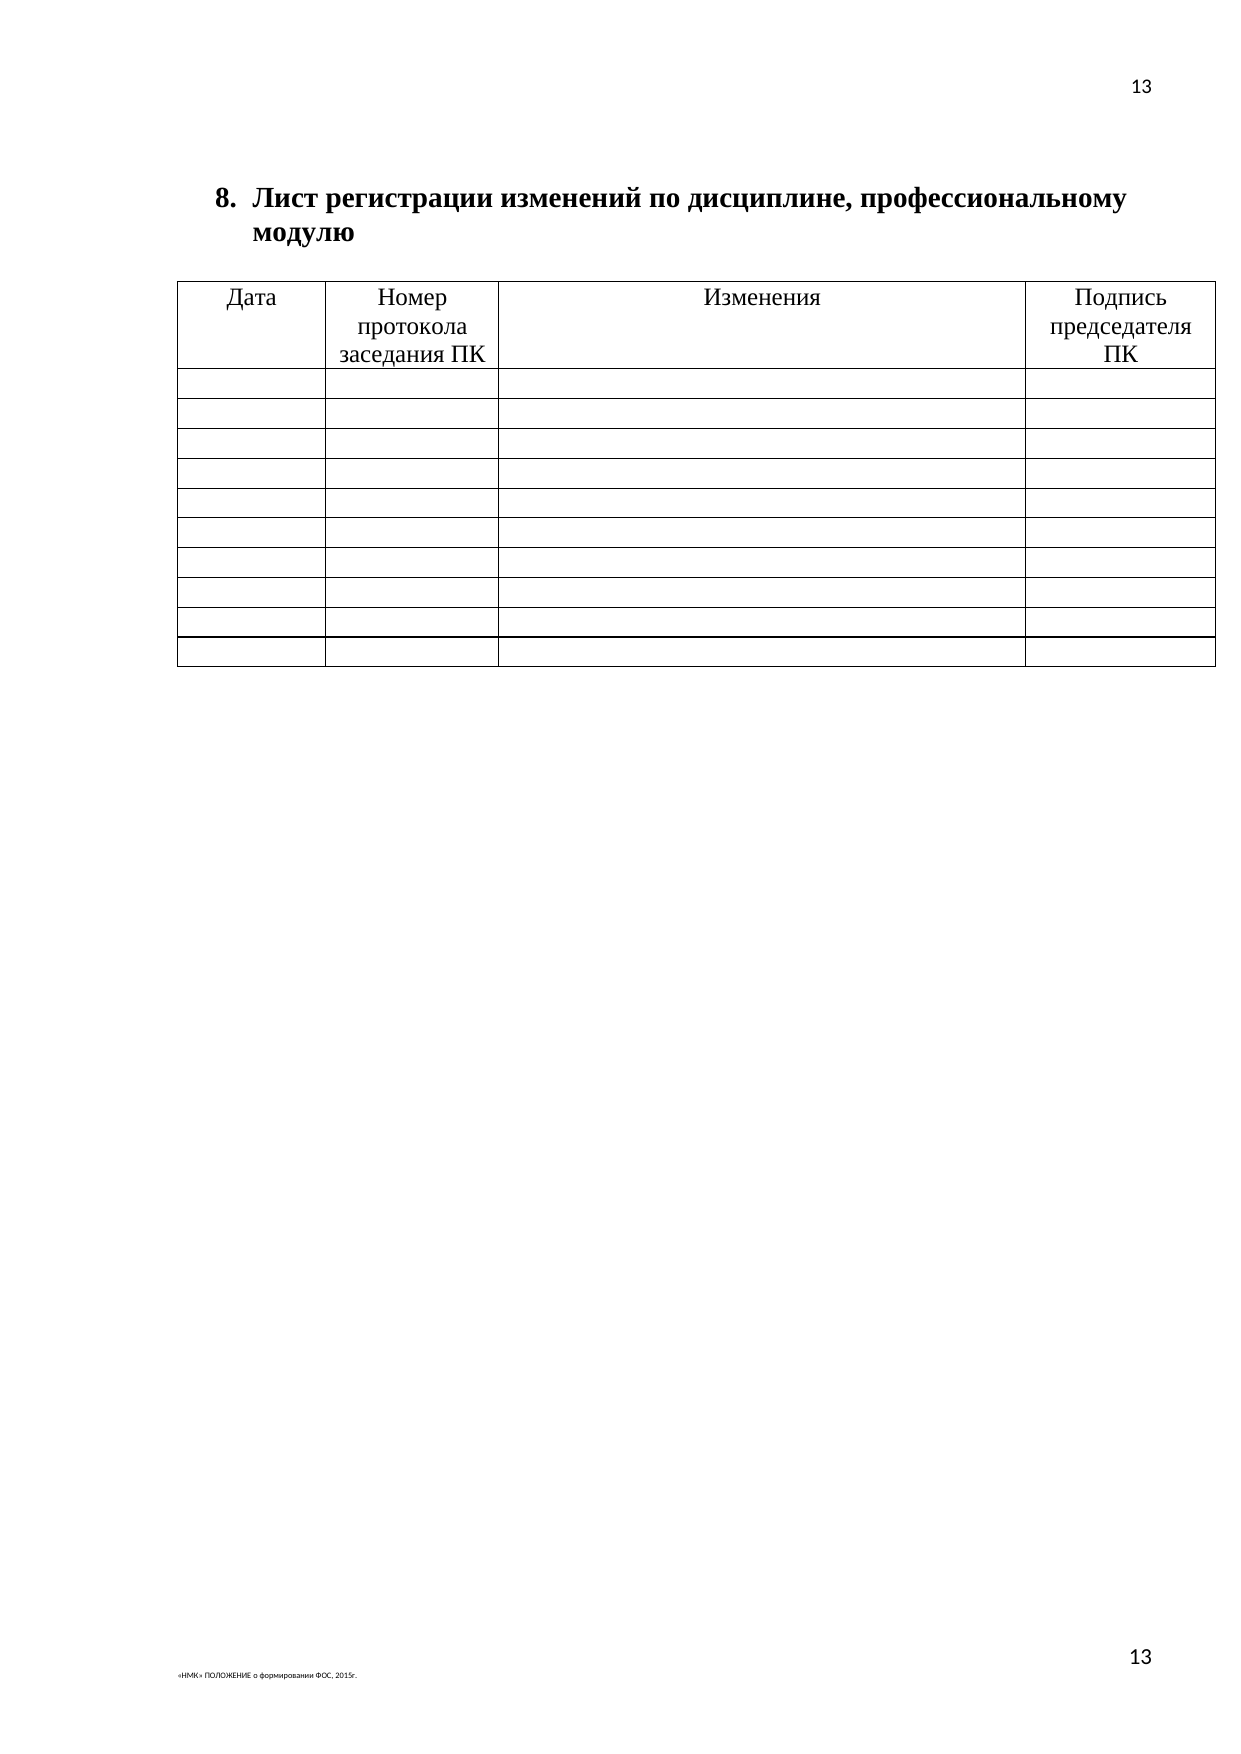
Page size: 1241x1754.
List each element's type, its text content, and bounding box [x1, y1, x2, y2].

table_cell [499, 369, 1025, 398]
table_cell [178, 459, 325, 487]
table_cell [1026, 638, 1215, 666]
table_cell [1026, 578, 1215, 607]
table_cell [178, 518, 325, 547]
table_cell [178, 369, 325, 398]
table_header Подпись председателя ПК [1026, 282, 1215, 368]
table_cell [1026, 429, 1215, 458]
table_cell [326, 429, 498, 458]
table_cell [1026, 399, 1215, 428]
list Лист регистрации изменений по дисциплине, профессиональному модулю [215, 180, 1152, 247]
table_cell [178, 638, 325, 666]
table_cell [326, 369, 498, 398]
table_cell [178, 608, 325, 636]
table_cell [178, 548, 325, 577]
table_header Дата [178, 282, 325, 368]
table_cell [499, 578, 1025, 607]
table_cell [499, 459, 1025, 487]
table_cell [1026, 518, 1215, 547]
table_header Изменения [499, 282, 1025, 368]
table_cell [499, 638, 1025, 666]
table_cell [1026, 459, 1215, 487]
table_header Номер протокола заседания ПК [326, 282, 498, 368]
table_cell [326, 608, 498, 636]
table_cell [326, 399, 498, 428]
table_cell [326, 638, 498, 666]
table_cell [326, 459, 498, 487]
table_cell [499, 608, 1025, 636]
table_cell [1026, 489, 1215, 517]
table_cell [178, 489, 325, 517]
table_cell [326, 578, 498, 607]
table_cell [178, 578, 325, 607]
table_cell [499, 399, 1025, 428]
table_cell [1026, 608, 1215, 636]
table_cell [499, 548, 1025, 577]
table_cell [499, 489, 1025, 517]
table_cell [499, 429, 1025, 458]
table_cell [499, 518, 1025, 547]
table_cell [1026, 369, 1215, 398]
table_cell [326, 548, 498, 577]
table_cell [326, 518, 498, 547]
table_cell [178, 429, 325, 458]
table_cell [1026, 548, 1215, 577]
table_cell [178, 399, 325, 428]
table_cell [326, 489, 498, 517]
